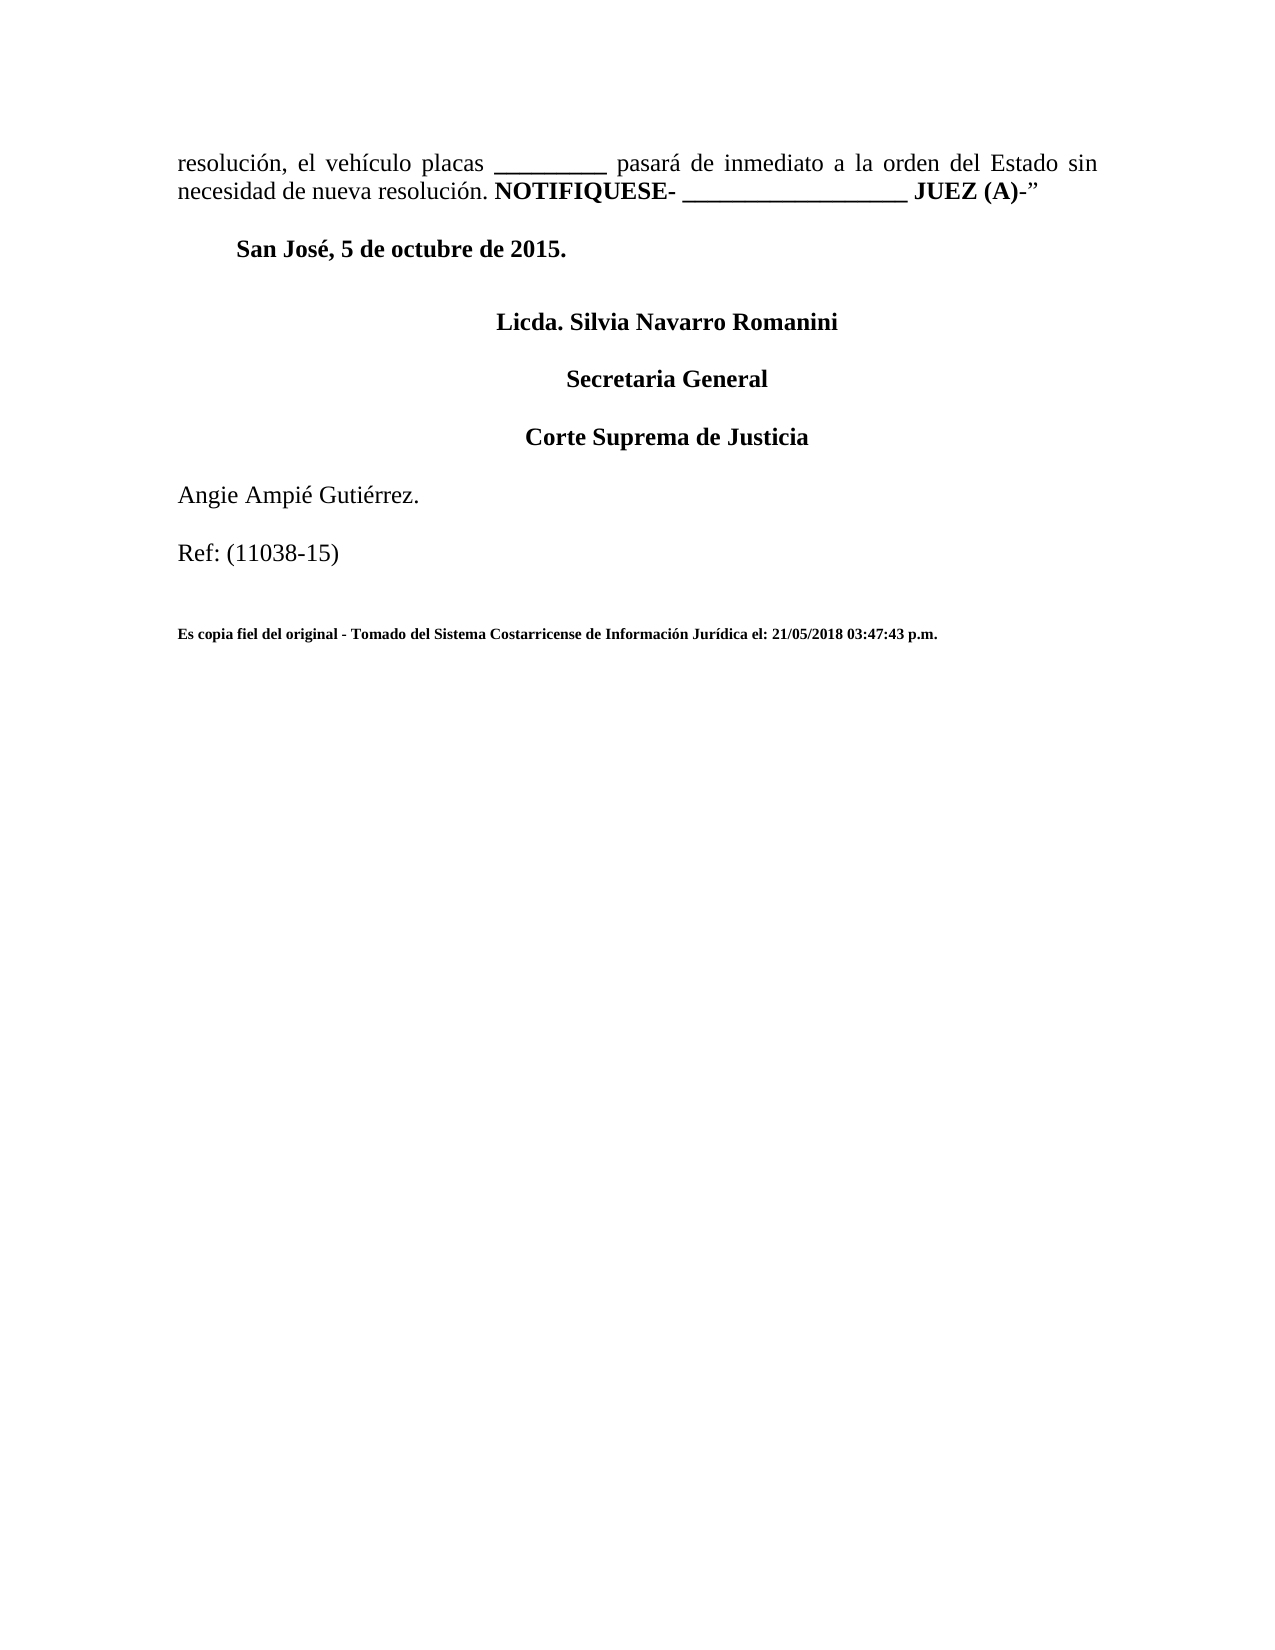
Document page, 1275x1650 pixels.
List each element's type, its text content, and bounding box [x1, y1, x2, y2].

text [177, 148, 1098, 205]
text Licda. Silvia Navarro Romanini [177, 307, 1098, 335]
text Ref: (11038-15) [177, 538, 1098, 567]
text Angie Ampié Gutiérrez. [177, 480, 1098, 509]
text Es copia fiel del original - Tomado del Sistema Costarricense de Información Jurídica el: 21/05/2018 03:47:43 p.m. [177, 596, 1098, 643]
text San José, 5 de octubre de 2015. [177, 234, 1098, 263]
text Secretaria General [177, 364, 1098, 393]
text Corte Suprema de Justicia [177, 422, 1098, 451]
